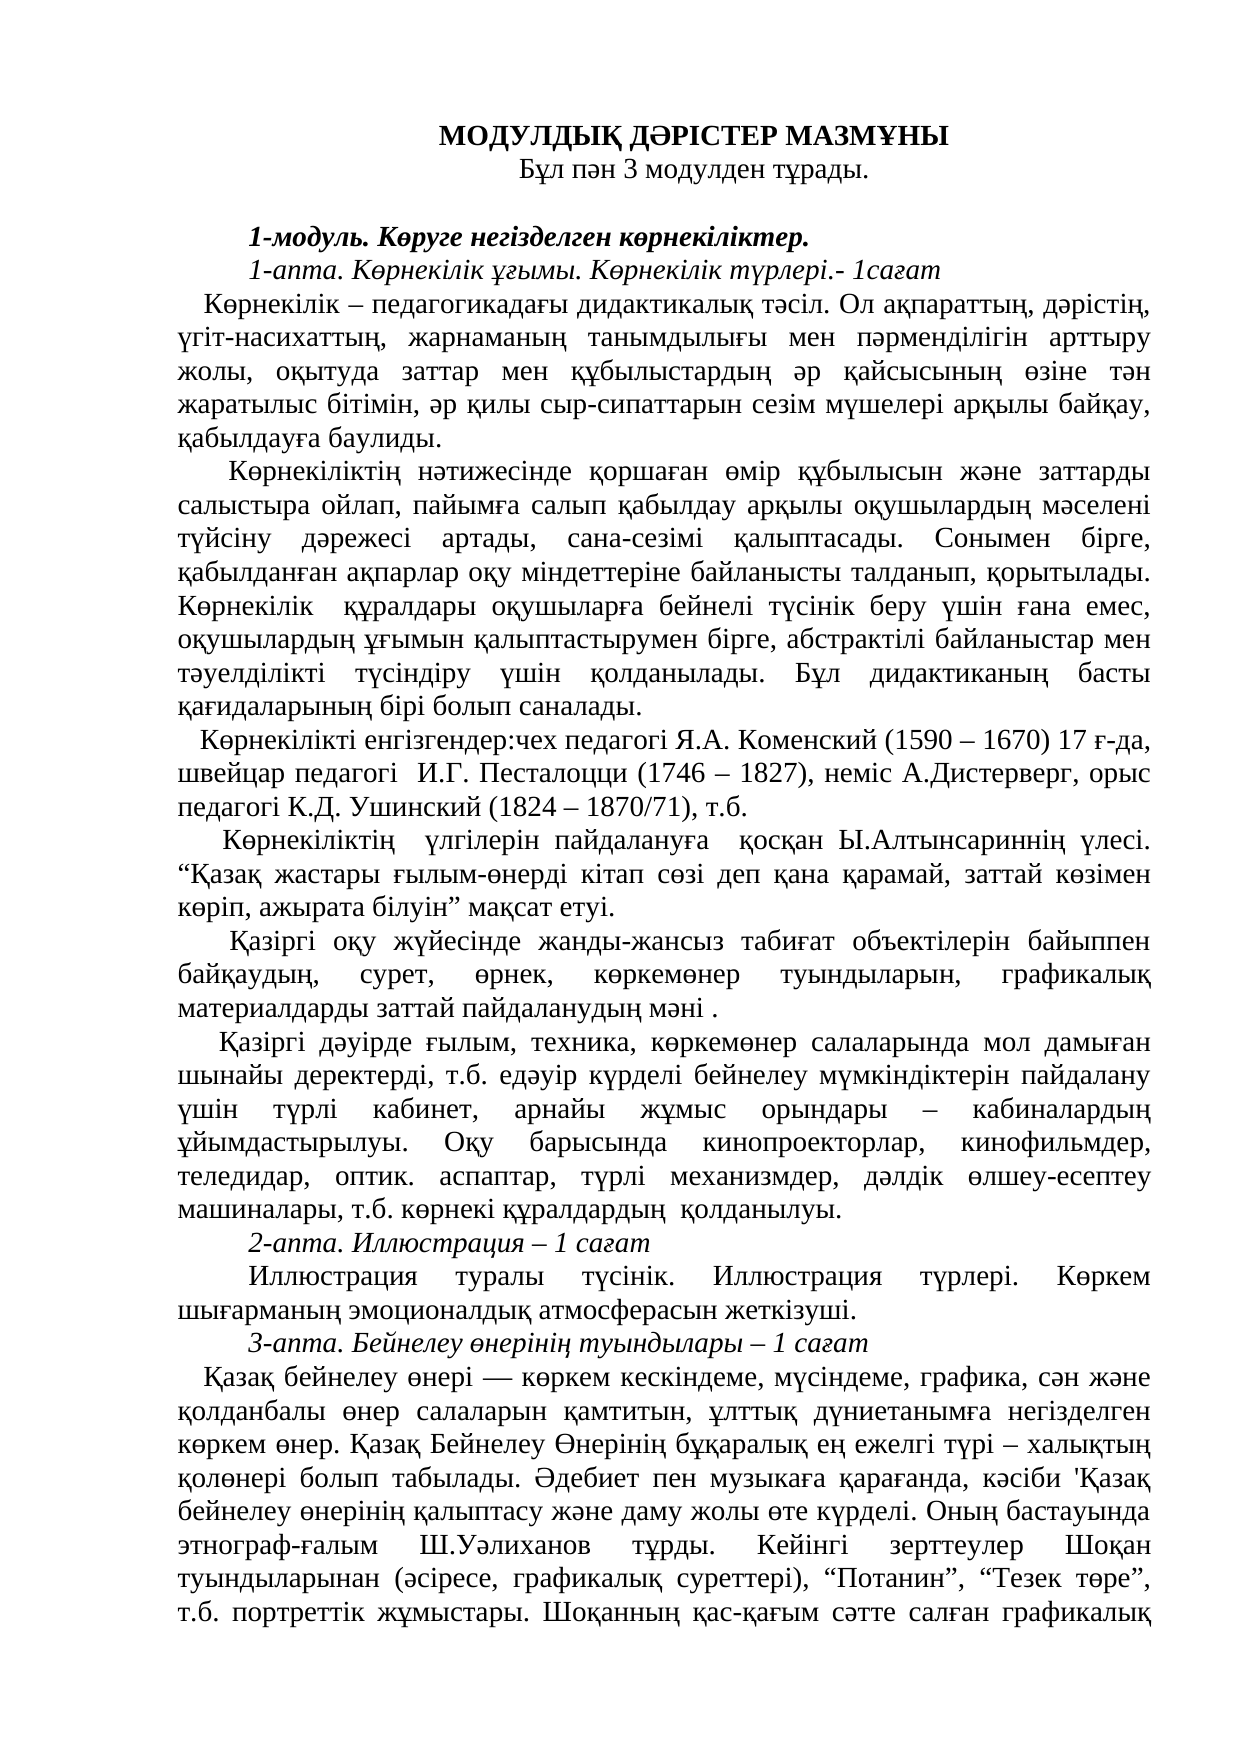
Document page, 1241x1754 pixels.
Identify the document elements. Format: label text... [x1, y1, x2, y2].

text Бұл пән 3 модулден тұрады. [177, 152, 1152, 185]
text Көрнекіліктің үлгілерін пайдалануға қосқан Ы.Алтынсариннің үлесі. “Қазақ жастары ғылым-өнерді кітап сөзі деп қана қарамай, заттай көзімен көріп, ажырата білуін” мақсат етуі. [177, 822, 1152, 923]
text Қазіргі дәуірде ғылым, техника, көркемөнер салаларында мол дамыған шынайы деректерді, т.б. едәуір күрделі бейнелеу мүмкіндіктерін пайдалану үшін түрлі кабинет, арнайы жұмыс орындары – кабиналардың ұйымдастырылуы. Оқу барысында кинопроекторлар, кинофильмдер, теледидар, оптик. аспаптар, түрлі механизмдер, дәлдік өлшеу-есептеу машиналары, т.б. көрнекі құралдардың қолданылуы. [177, 1024, 1152, 1225]
text Қазіргі оқу жүйесінде жанды-жансыз табиғат объектілерін байыппен байқаудың, сурет, өрнек, көркемөнер туындыларын, графикалық материалдарды заттай пайдаланудың мәні . [177, 923, 1152, 1024]
text 2-апта. Иллюстрация – 1 сағат [177, 1225, 1152, 1258]
text Иллюстрация туралы түсінік. Иллюстрация түрлері. Көркем шығарманың эмоционалдық атмосферасын жеткізуші. [177, 1258, 1152, 1326]
text 1-модуль. Көруге негізделген көрнекіліктер. [177, 219, 1152, 252]
text 3-апта. Бейнелеу өнерінің туындылары – 1 сағат [177, 1326, 1152, 1359]
text Көрнекілік – педагогикадағы дидактикалық тәсіл. Ол ақпараттың, дәрістің, үгіт-насихаттың, жарнаманың танымдылығы мен пәрменділігін арттыру жолы, оқытуда заттар мен құбылыстардың әр қайсысының өзіне тән жаратылыс бітімін, әр қилы сыр-сипаттарын сезім мүшелері арқылы байқау, қабылдауға баулиды. [177, 286, 1152, 453]
text Көрнекіліктің нәтижесінде қоршаған өмір құбылысын және заттарды салыстыра ойлап, пайымға салып қабылдау арқылы оқушылардың мәселені түйсіну дәрежесі артады, сана-сезімі қалыптасады. Сонымен бірге, қабылданған ақпарлар оқу міндеттеріне байланысты талданып, қорытылады. Көрнекілік құралдары оқушыларға бейнелі түсінік беру үшін ғана емес, оқушылардың ұғымын қалыптастырумен бірге, абстрактілі байланыстар мен тәуелділікті түсіндіру үшін қолданылады. Бұл дидактиканың басты қағидаларының бірі болып саналады. [177, 453, 1152, 722]
text 1-апта. Көрнекілік ұғымы. Көрнекілік түрлері.- 1сағат [177, 252, 1152, 286]
text МОДУЛДЫҚ ДӘРІСТЕР МАЗМҰНЫ [236, 118, 1152, 152]
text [177, 1359, 1152, 1627]
text Көрнекілікті енгізгендер:чех педагогі Я.А. Коменский (1590 – 1670) 17 ғ-да, швейцар педагогі И.Г. Песталоцци (1746 – 1827), неміс А.Дистерверг, орыс педагогі К.Д. Ушинский (1824 – 1870/71), т.б. [177, 722, 1152, 822]
